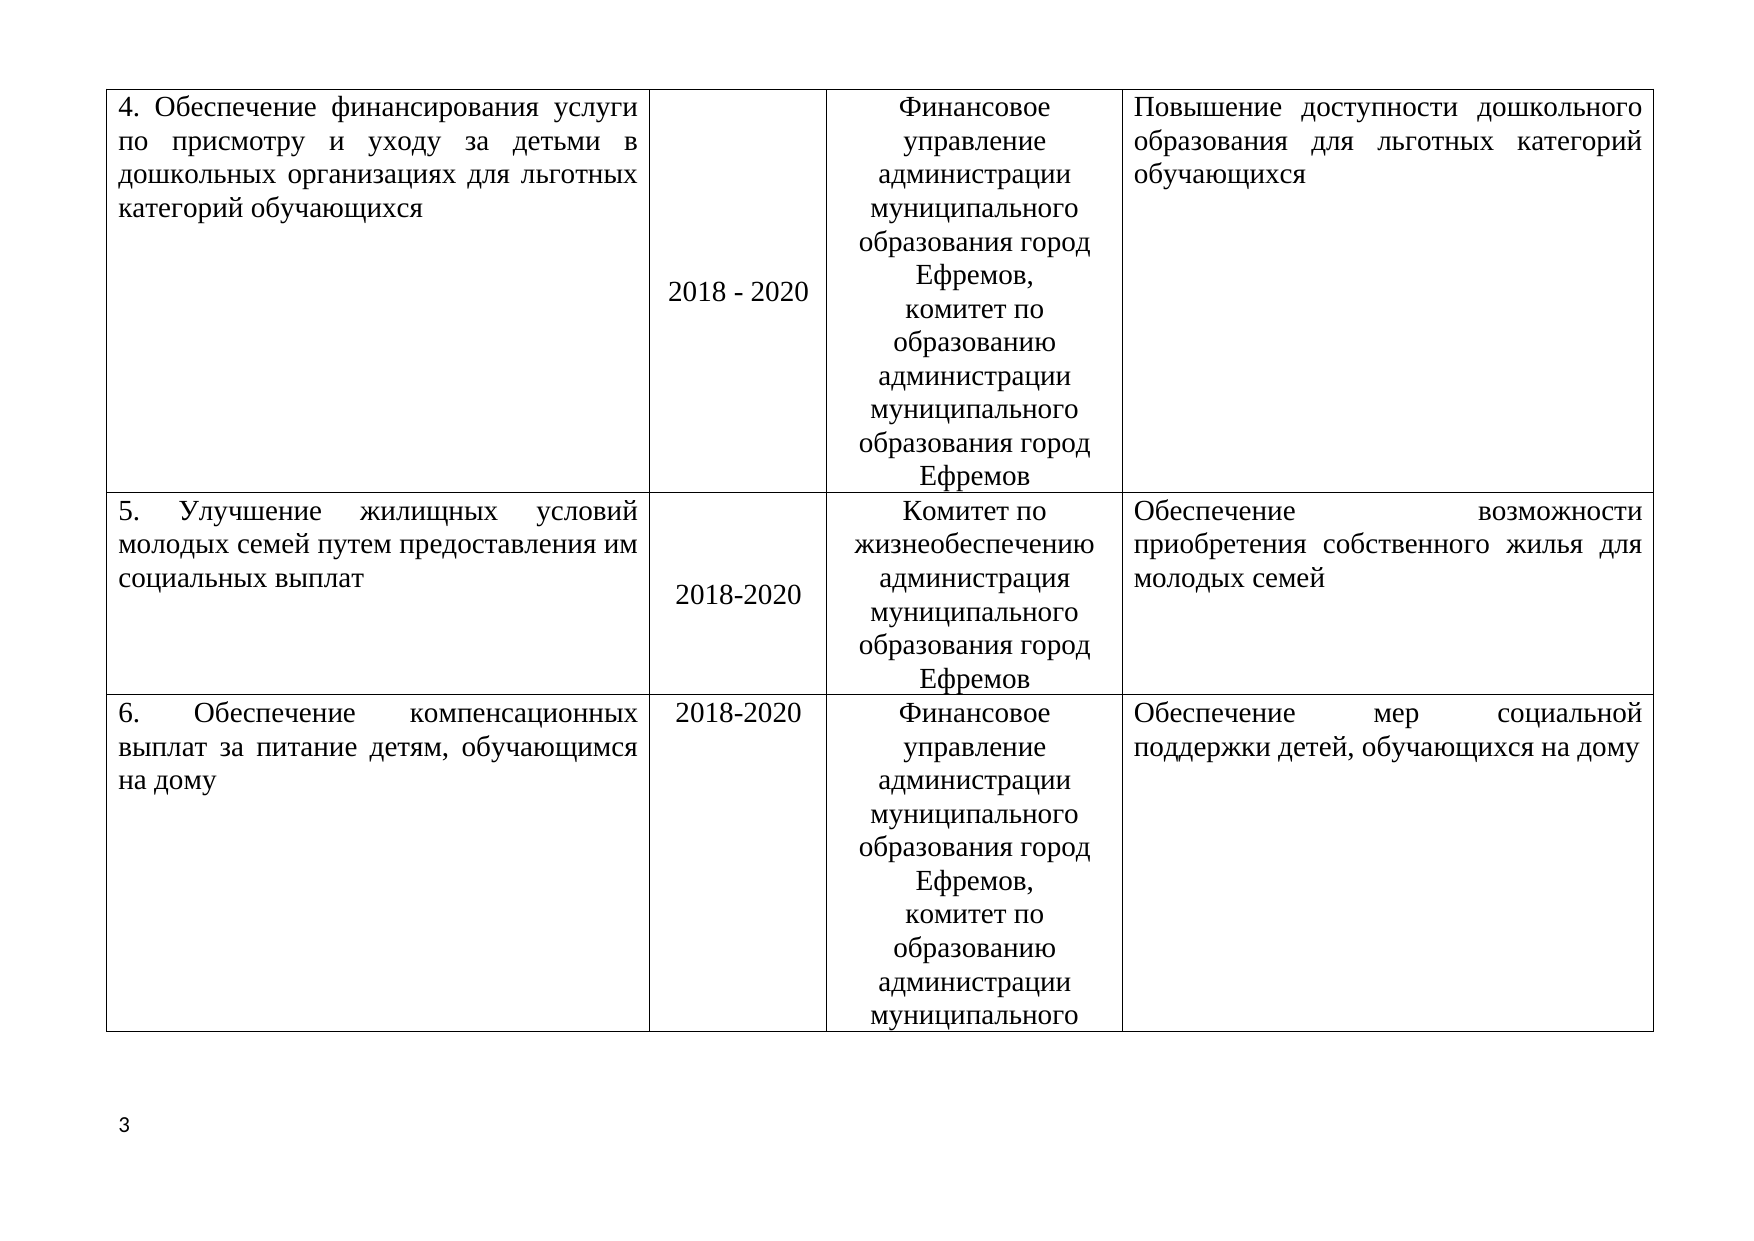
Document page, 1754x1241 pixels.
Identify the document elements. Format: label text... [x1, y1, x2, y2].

table_cell Повышение доступности дошкольного образования для льготных категорий обучающихся [1123, 90, 1653, 492]
table_cell 2018-2020 [650, 695, 826, 1031]
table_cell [1123, 695, 1653, 1031]
table_cell Обеспечение возможности приобретения собственного жилья для молодых семей [1123, 493, 1653, 694]
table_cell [827, 90, 1122, 492]
table_cell 2018 - 2020 [650, 90, 826, 492]
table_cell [107, 695, 649, 1031]
table_cell Комитет по жизнеобеспечению администрация муниципального образования город Ефремов [827, 493, 1122, 694]
table_cell 2018-2020 [650, 493, 826, 694]
table_cell 5. Улучшение жилищных условий молодых семей путем предоставления им социальных выплат [107, 493, 649, 694]
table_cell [827, 695, 1122, 1031]
table_cell 4. Обеспечение финансирования услуги по присмотру и уходу за детьми в дошкольных организациях для льготных категорий обучающихся [107, 90, 649, 492]
